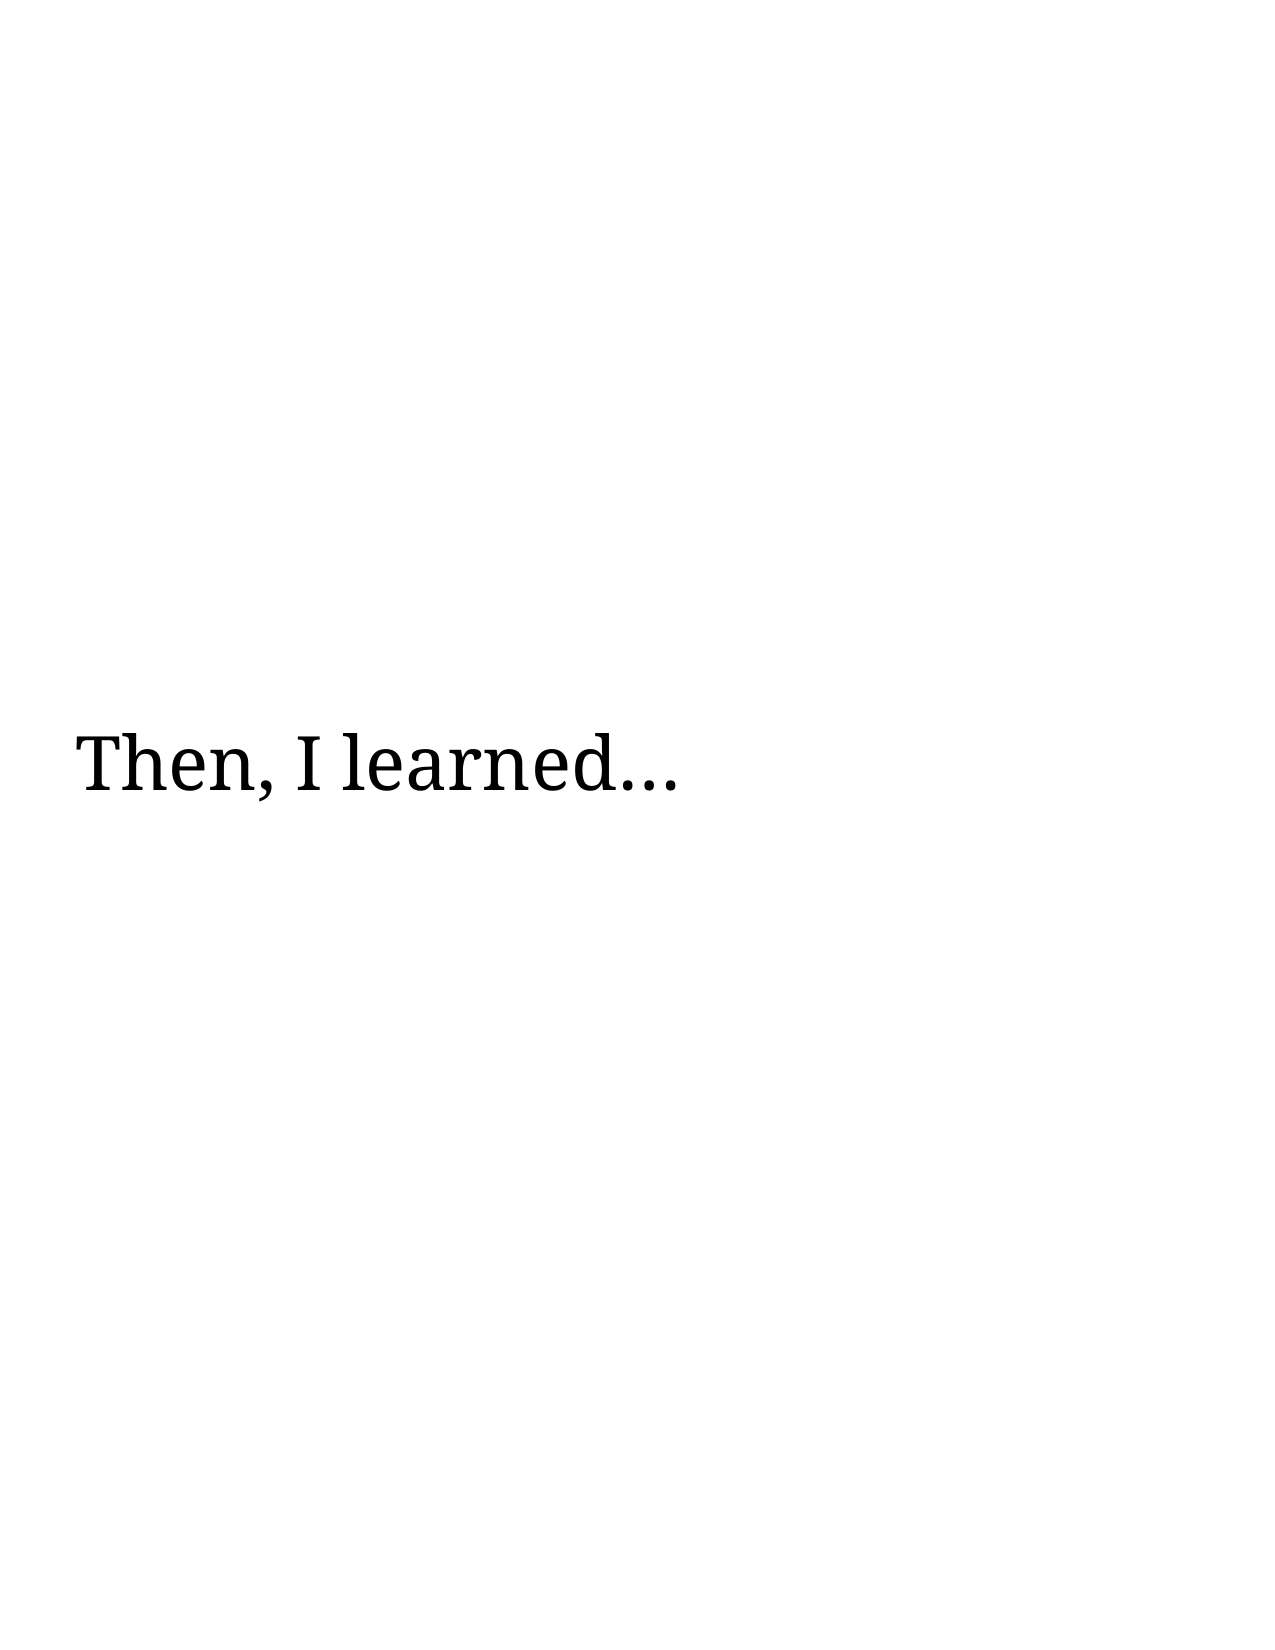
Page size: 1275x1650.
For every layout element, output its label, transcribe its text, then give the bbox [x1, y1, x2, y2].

text Then, I learned… [75, 710, 1200, 812]
